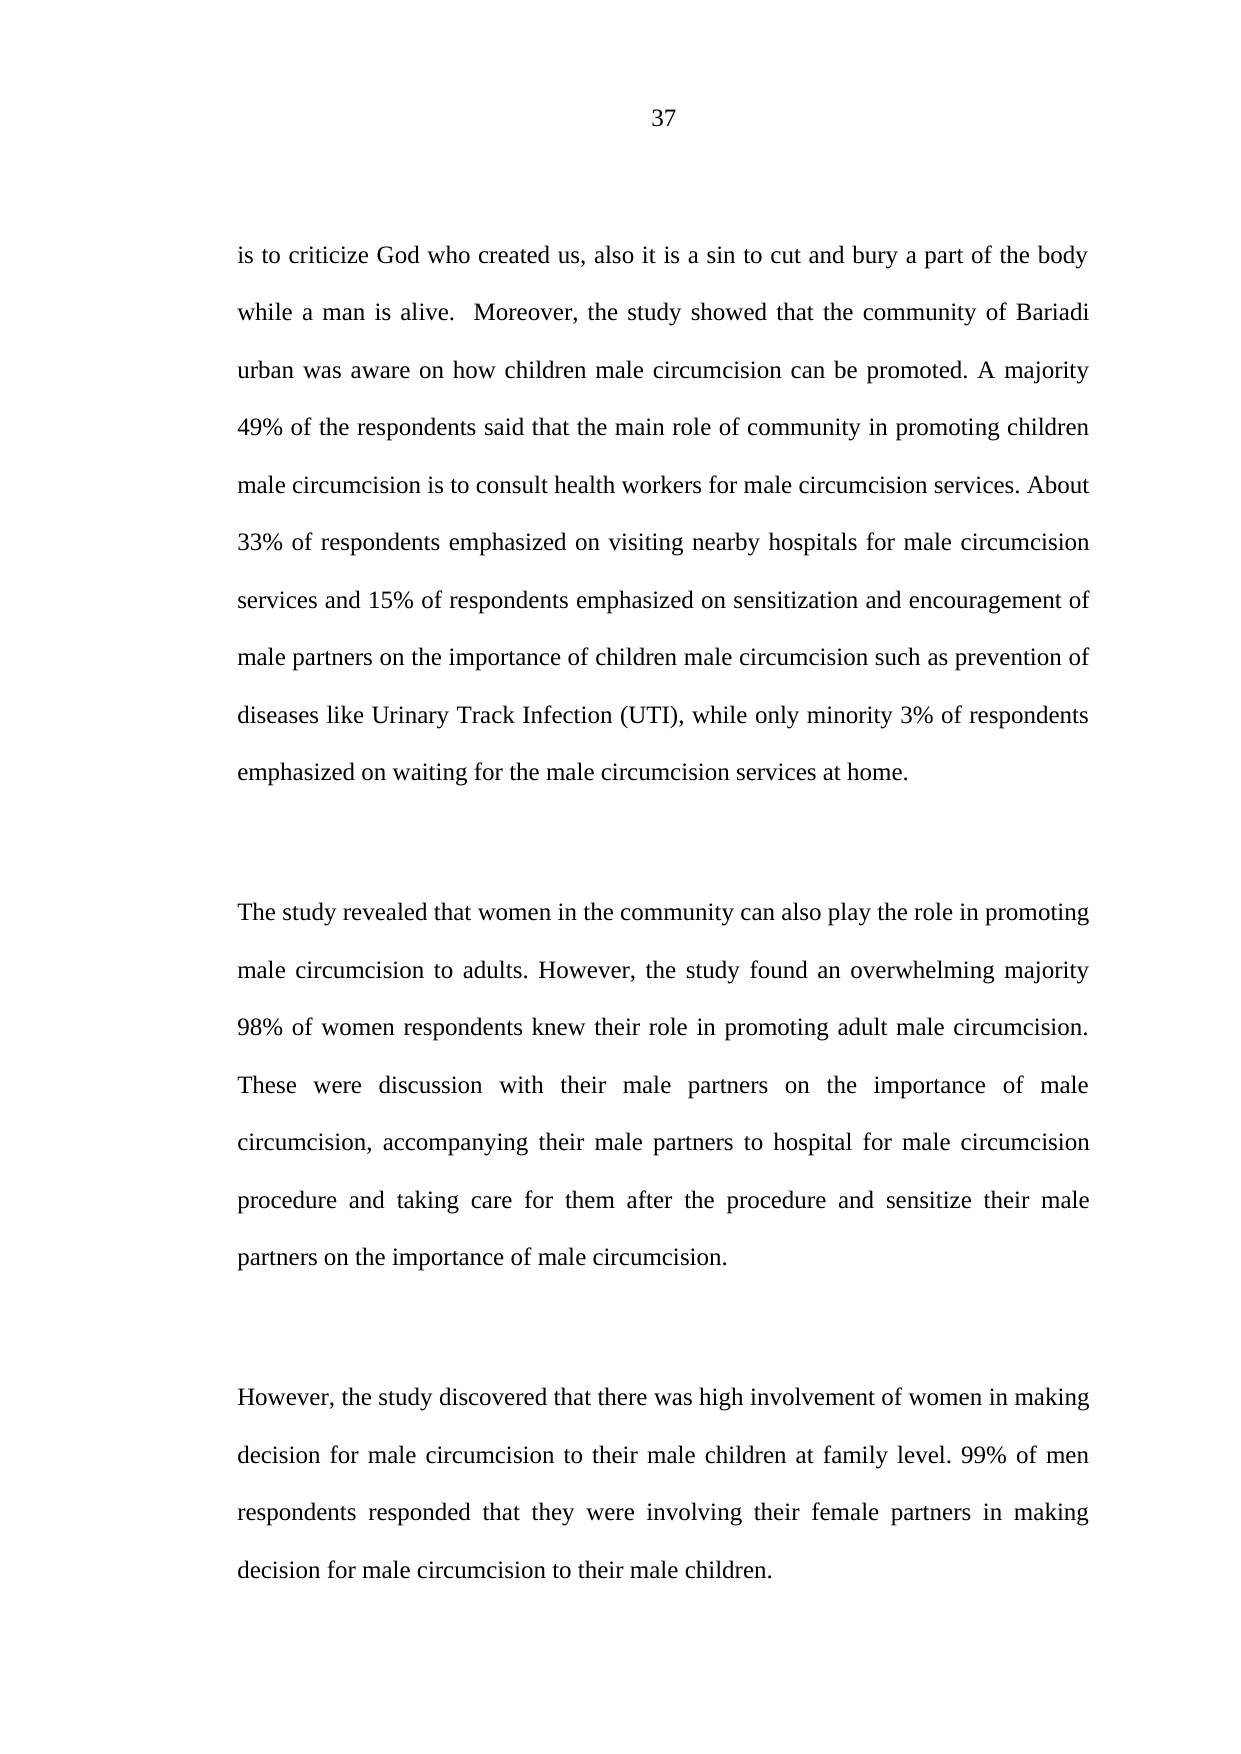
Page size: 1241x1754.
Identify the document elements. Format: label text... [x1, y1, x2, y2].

text The study revealed that women in the community can also play the role in promoting male circumcision to adults. However, the study found an overwhelming majority 98% of women respondents knew their role in promoting adult male circumcision. These were discussion with their male partners on the importance of male circumcision, accompanying their male partners to hospital for male circumcision procedure and taking care for them after the procedure and sensitize their male partners on the importance of male circumcision. [237, 897, 1090, 1271]
text However, the study discovered that there was high involvement of women in making decision for male circumcision to their male children at family level. 99% of men respondents responded that they were involving their female partners in making decision for male circumcision to their male children. [237, 1382, 1090, 1584]
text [237, 240, 1090, 786]
